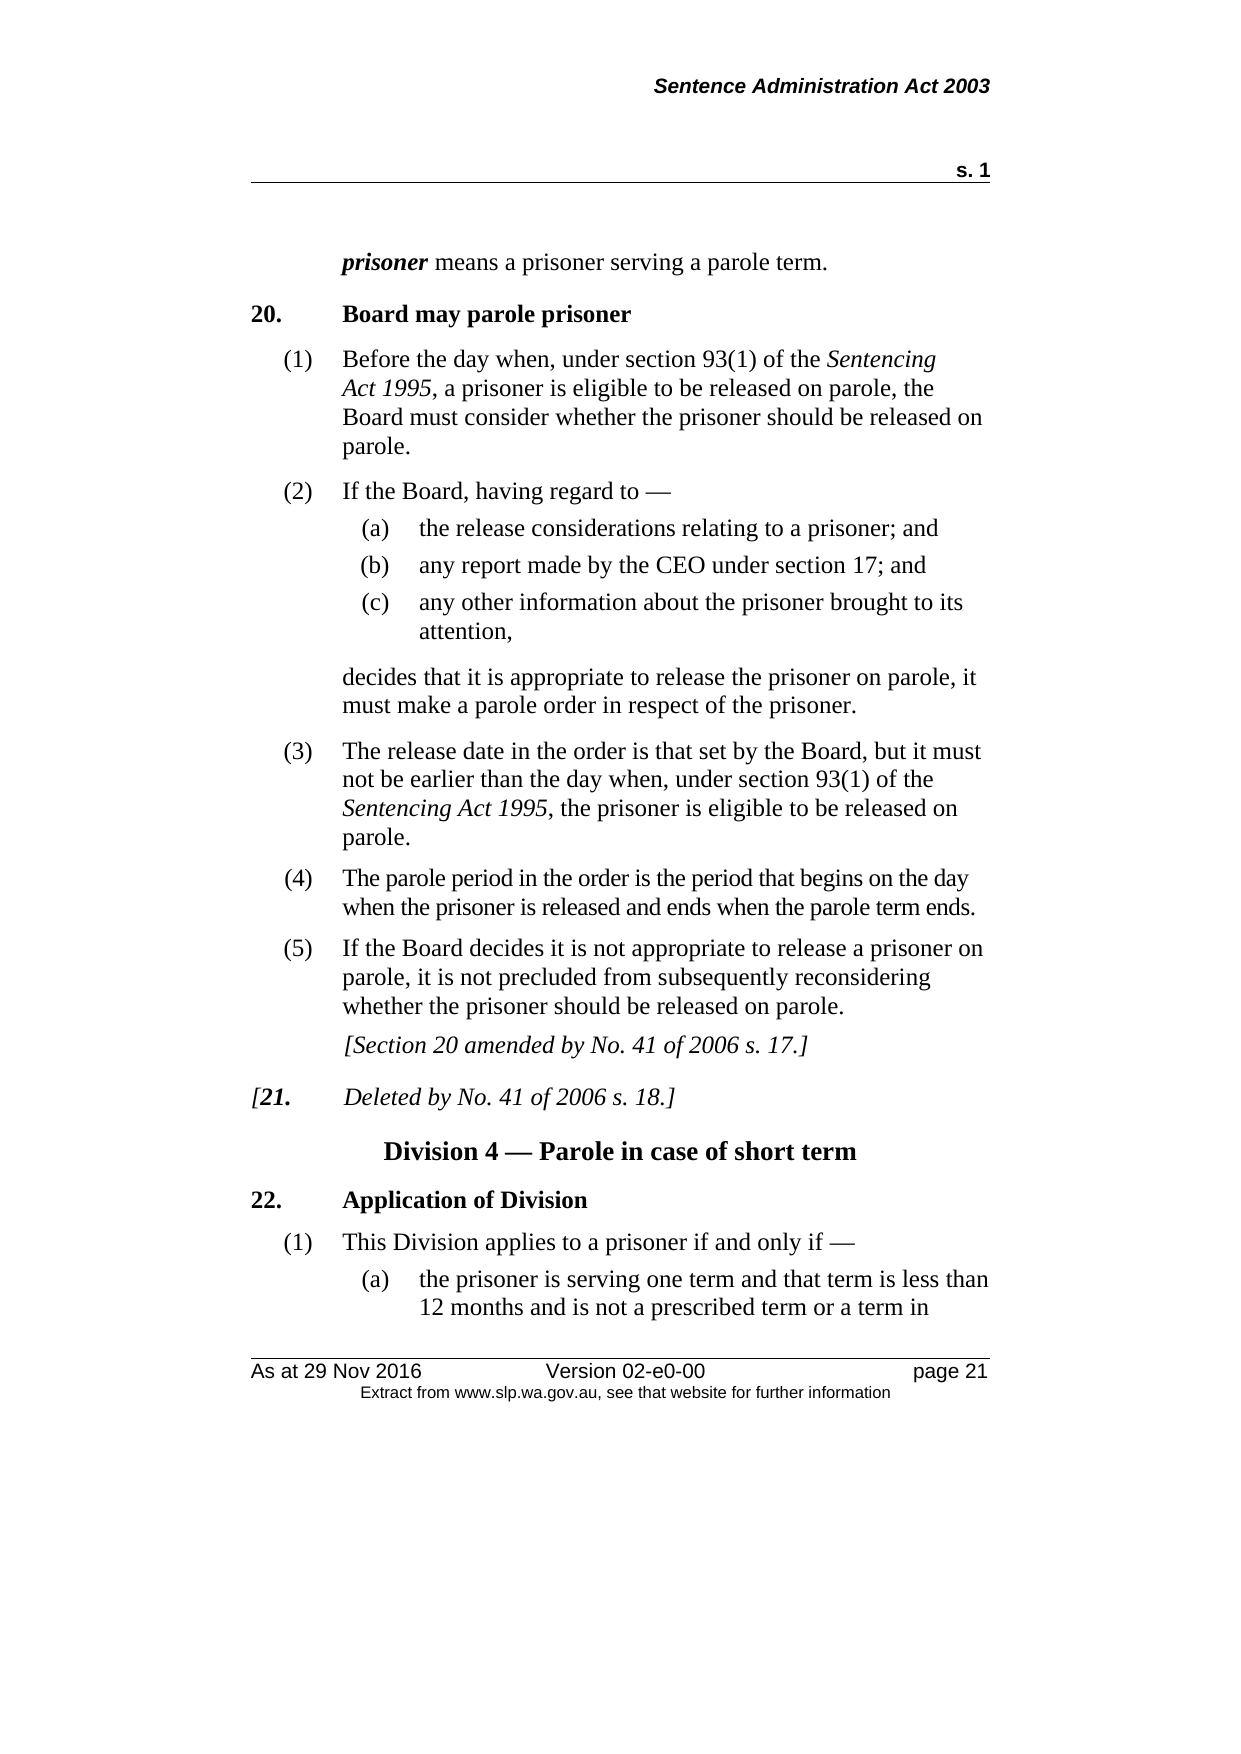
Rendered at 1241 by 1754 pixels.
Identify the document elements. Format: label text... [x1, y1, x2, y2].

subtitle 20. Board may parole prisoner [251, 299, 990, 328]
text decides that it is appropriate to release the prisoner on parole, it must make a parole order in respect of the prisoner. [251, 662, 990, 719]
text (b) any report made by the CEO under section 17; and [251, 550, 990, 579]
text (4) The parole period in the order is the period that begins on the day when the prisoner is released and ends when the parole term ends. [251, 863, 990, 921]
text (3) The release date in the order is that set by the Board, but it must not be earlier than the day when, under section 93(1) of the Sentencing Act 1995, the prisoner is eligible to be released on parole. [251, 736, 990, 851]
text (c) any other information about the prisoner brought to its attention, [251, 587, 990, 645]
text (5) If the Board decides it is not appropriate to release a prisoner on parole, it is not precluded from subsequently reconsidering whether the prisoner should be released on parole. [251, 933, 990, 1019]
text (1) This Division applies to a prisoner if and only if — [251, 1227, 990, 1255]
text [21. Deleted by No. 41 of 2006 s. 18.] [251, 1082, 990, 1110]
subtitle 22. Application of Division [251, 1185, 990, 1214]
subtitle Division 4 — Parole in case of short term [251, 1135, 990, 1167]
text [Section 20 amended by No. 41 of 2006 s. 17.] [251, 1030, 990, 1059]
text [251, 1264, 990, 1321]
text (2) If the Board, having regard to — [251, 476, 990, 505]
text (a) the release considerations relating to a prisoner; and [251, 513, 990, 542]
text prisoner means a prisoner serving a parole term. [251, 247, 990, 276]
text (1) Before the day when, under section 93(1) of the Sentencing Act 1995, a prisoner is eligible to be released on parole, the Board must consider whether the prisoner should be released on parole. [251, 344, 990, 459]
